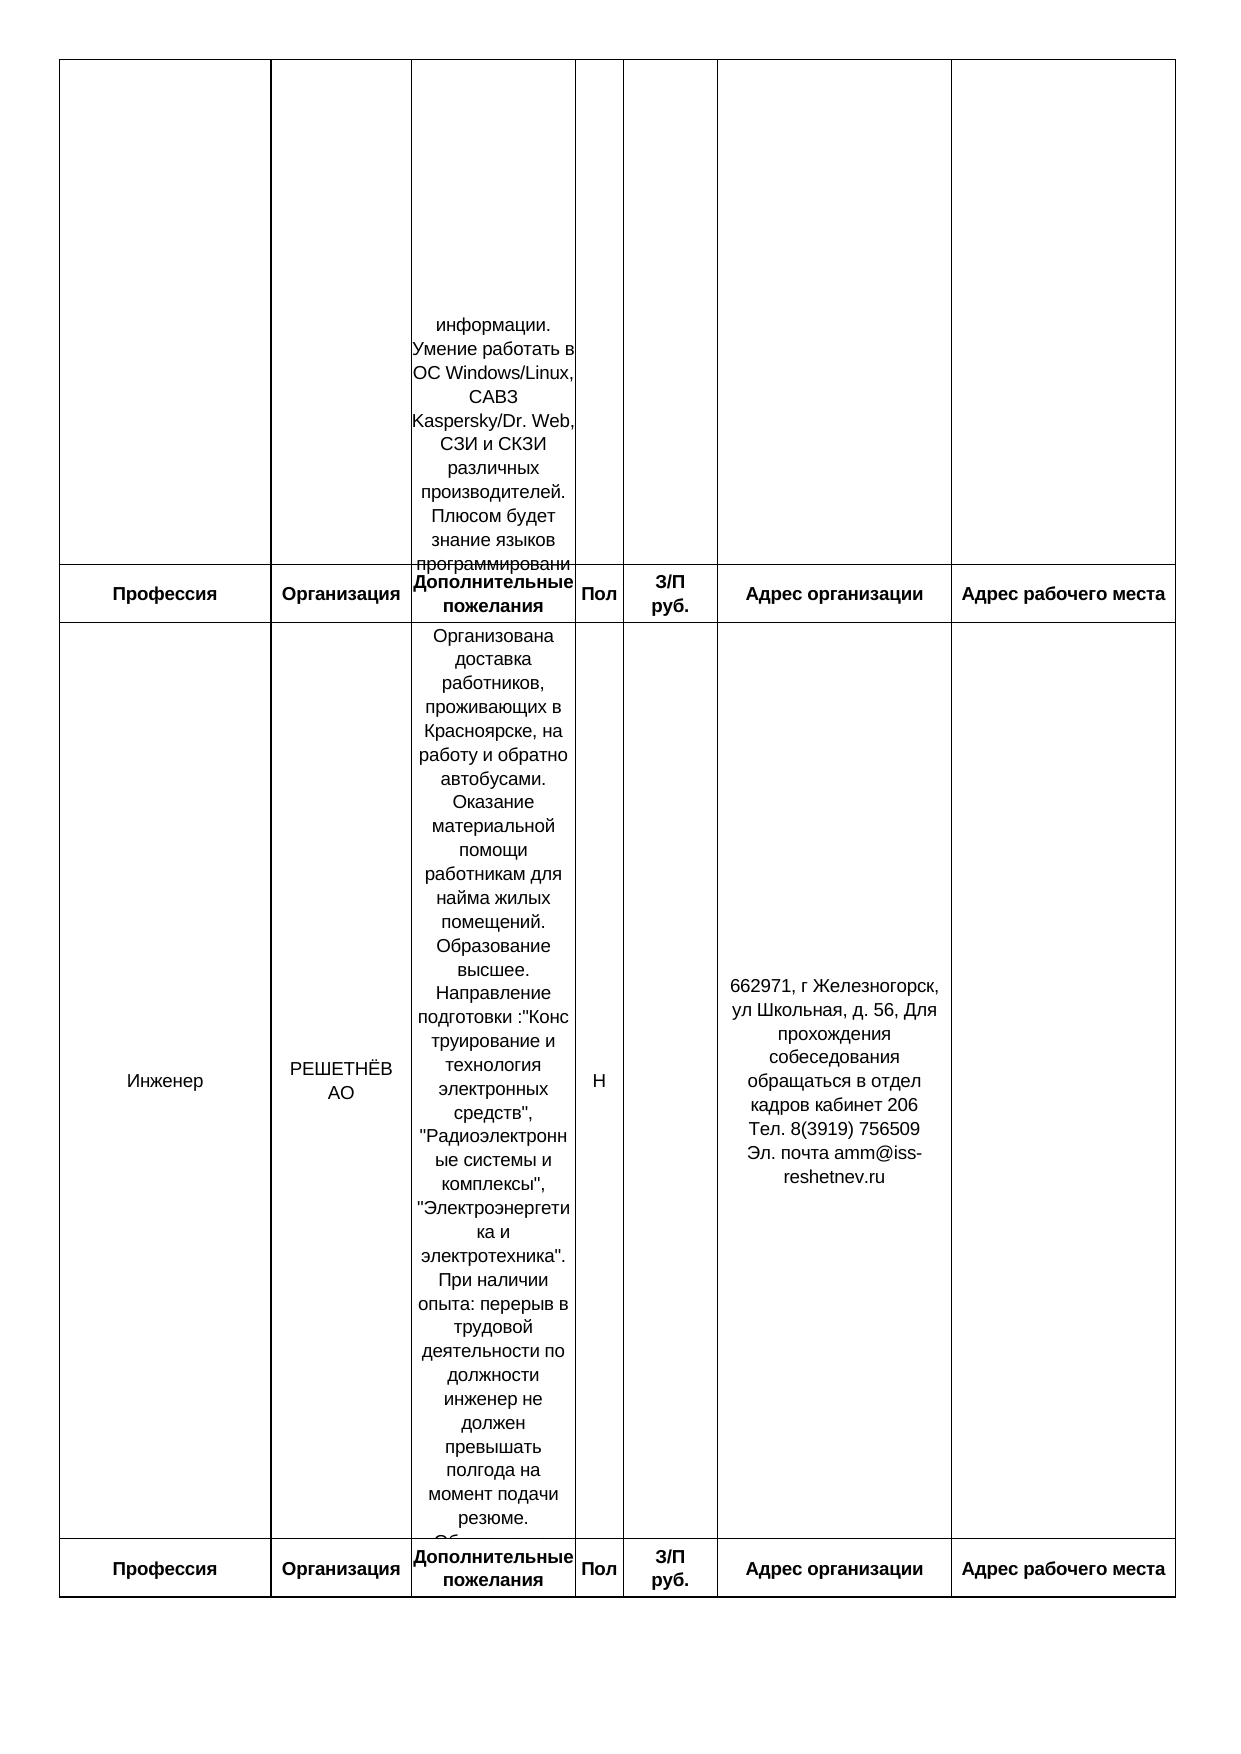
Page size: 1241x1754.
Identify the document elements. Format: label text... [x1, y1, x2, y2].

table_cell [952, 623, 1175, 1538]
table_cell Дополнительные пожелания [412, 565, 575, 622]
table_cell З/П руб. [624, 565, 717, 622]
table_cell Профессия [60, 565, 270, 622]
table_cell Адрес рабочего места [952, 565, 1175, 622]
table_cell Организация [272, 565, 411, 622]
table_cell Инженер [60, 623, 270, 1538]
table_cell Пол [576, 1539, 623, 1596]
table_cell РЕШЕТНЁВ АО [272, 623, 411, 1538]
table_cell Пол [576, 565, 623, 622]
table_cell 662971, г Железногорск, ул Школьная, д. 56, Для прохождения собеседования обращаться в отдел кадров кабинет 206 Тел. 8(3919) 756509 Эл. почта amm@iss-reshetnev.ru [718, 623, 951, 1538]
table_cell Организована доставка работников, проживающих в Красноярске, на работу и обратно автобусами. Оказание материальной помощи работникам для найма жилых помещений. Образование высшее. Направление подготовки :"Конструирование и технология электронных средств", "Радиоэлектронные системы и комплексы", "Электроэнергетика и электротехника". При наличии опыта: перерыв в трудовой деятельности по должности инженер не должен превышать полгода на момент подачи резюме. Образование: Высшее Специальность по образованию: Электроэнергетика [412, 623, 575, 1538]
table_cell Н [576, 623, 623, 1538]
table_cell Дополнительные пожелания [412, 1539, 575, 1596]
table_cell Адрес организации [718, 565, 951, 622]
table_cell Организация [272, 1539, 411, 1596]
table_cell Адрес организации [718, 1539, 951, 1596]
table_cell З/П руб. [624, 1539, 717, 1596]
table_cell [624, 623, 717, 1538]
table_cell Адрес рабочего места [952, 1539, 1175, 1596]
table_cell Профессия [60, 1539, 270, 1596]
